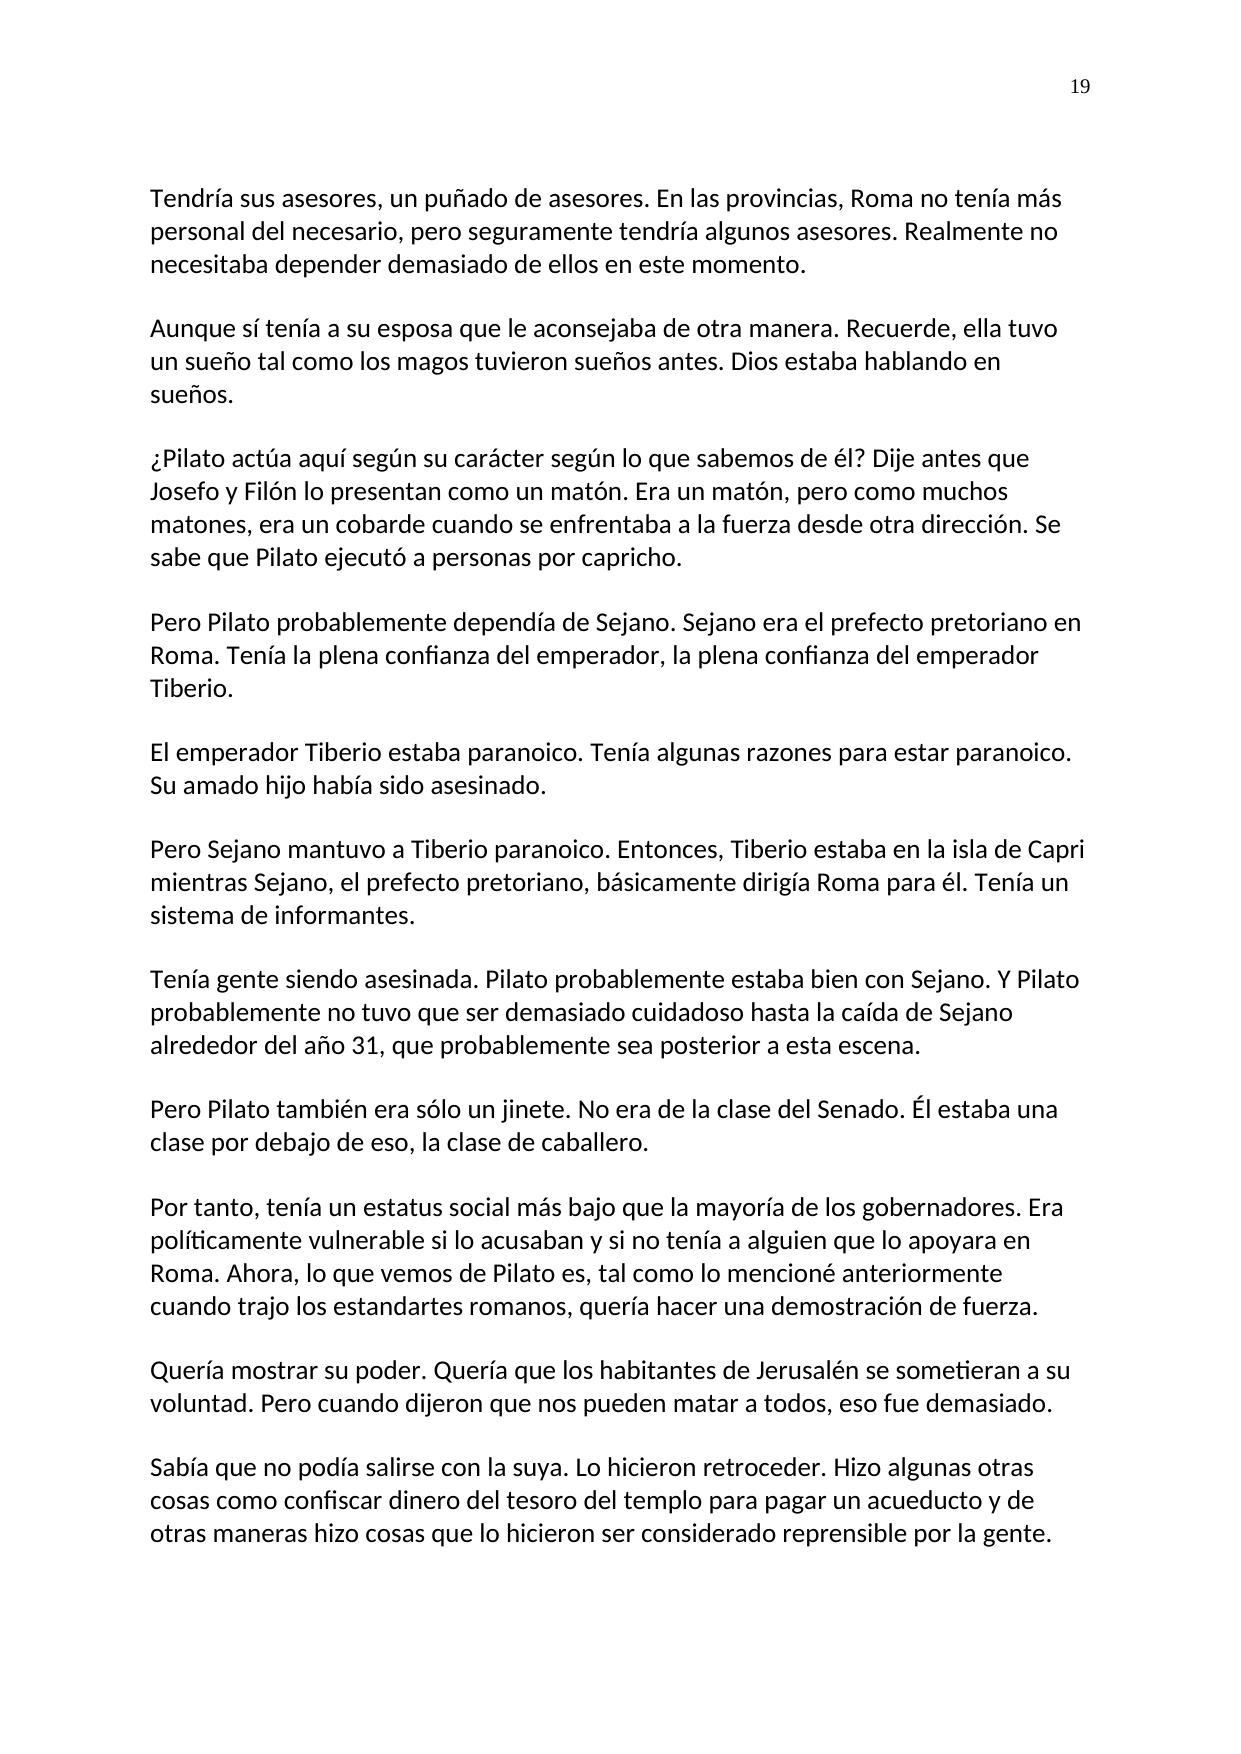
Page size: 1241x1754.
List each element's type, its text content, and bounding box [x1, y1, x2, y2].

text Sabía que no podía salirse con la suya. Lo hicieron retroceder. Hizo algunas otras cosas como confiscar dinero del tesoro del templo para pagar un acueducto y de otras maneras hizo cosas que lo hicieron ser considerado reprensible por la gente. [150, 1450, 1090, 1549]
text Quería mostrar su poder. Quería que los habitantes de Jerusalén se sometieran a su voluntad. Pero cuando dijeron que nos pueden matar a todos, eso fue demasiado. [150, 1353, 1090, 1419]
text ¿Pilato actúa aquí según su carácter según lo que sabemos de él? Dije antes que Josefo y Filón lo presentan como un matón. Era un matón, pero como muchos matones, era un cobarde cuando se enfrentaba a la fuerza desde otra dirección. Se sabe que Pilato ejecutó a personas por capricho. [150, 442, 1090, 574]
text Por tanto, tenía un estatus social más bajo que la mayoría de los gobernadores. Era políticamente vulnerable si lo acusaban y si no tenía a alguien que lo apoyara en Roma. Ahora, lo que vemos de Pilato es, tal como lo mencioné anteriormente cuando trajo los estandartes romanos, quería hacer una demostración de fuerza. [150, 1190, 1090, 1322]
text Aunque sí tenía a su esposa que le aconsejaba de otra manera. Recuerde, ella tuvo un sueño tal como los magos tuvieron sueños antes. Dios estaba hablando en sueños. [150, 311, 1090, 410]
text Tenía gente siendo asesinada. Pilato probablemente estaba bien con Sejano. Y Pilato probablemente no tuvo que ser demasiado cuidadoso hasta la caída de Sejano alrededor del año 31, que probablemente sea posterior a esta escena. [150, 962, 1090, 1061]
text El emperador Tiberio estaba paranoico. Tenía algunas razones para estar paranoico. Su amado hijo había sido asesinado. [150, 735, 1090, 801]
text Pero Sejano mantuvo a Tiberio paranoico. Entonces, Tiberio estaba en la isla de Capri mientras Sejano, el prefecto pretoriano, básicamente dirigía Roma para él. Tenía un sistema de informantes. [150, 832, 1090, 931]
text Pero Pilato también era sólo un jinete. No era de la clase del Senado. Él estaba una clase por debajo de eso, la clase de caballero. [150, 1093, 1090, 1159]
text Pero Pilato probablemente dependía de Sejano. Sejano era el prefecto pretoriano en Roma. Tenía la plena confianza del emperador, la plena confianza del emperador Tiberio. [150, 605, 1090, 704]
text Tendría sus asesores, un puñado de asesores. En las provincias, Roma no tenía más personal del necesario, pero seguramente tendría algunos asesores. Realmente no necesitaba depender demasiado de ellos en este momento. [150, 181, 1090, 280]
